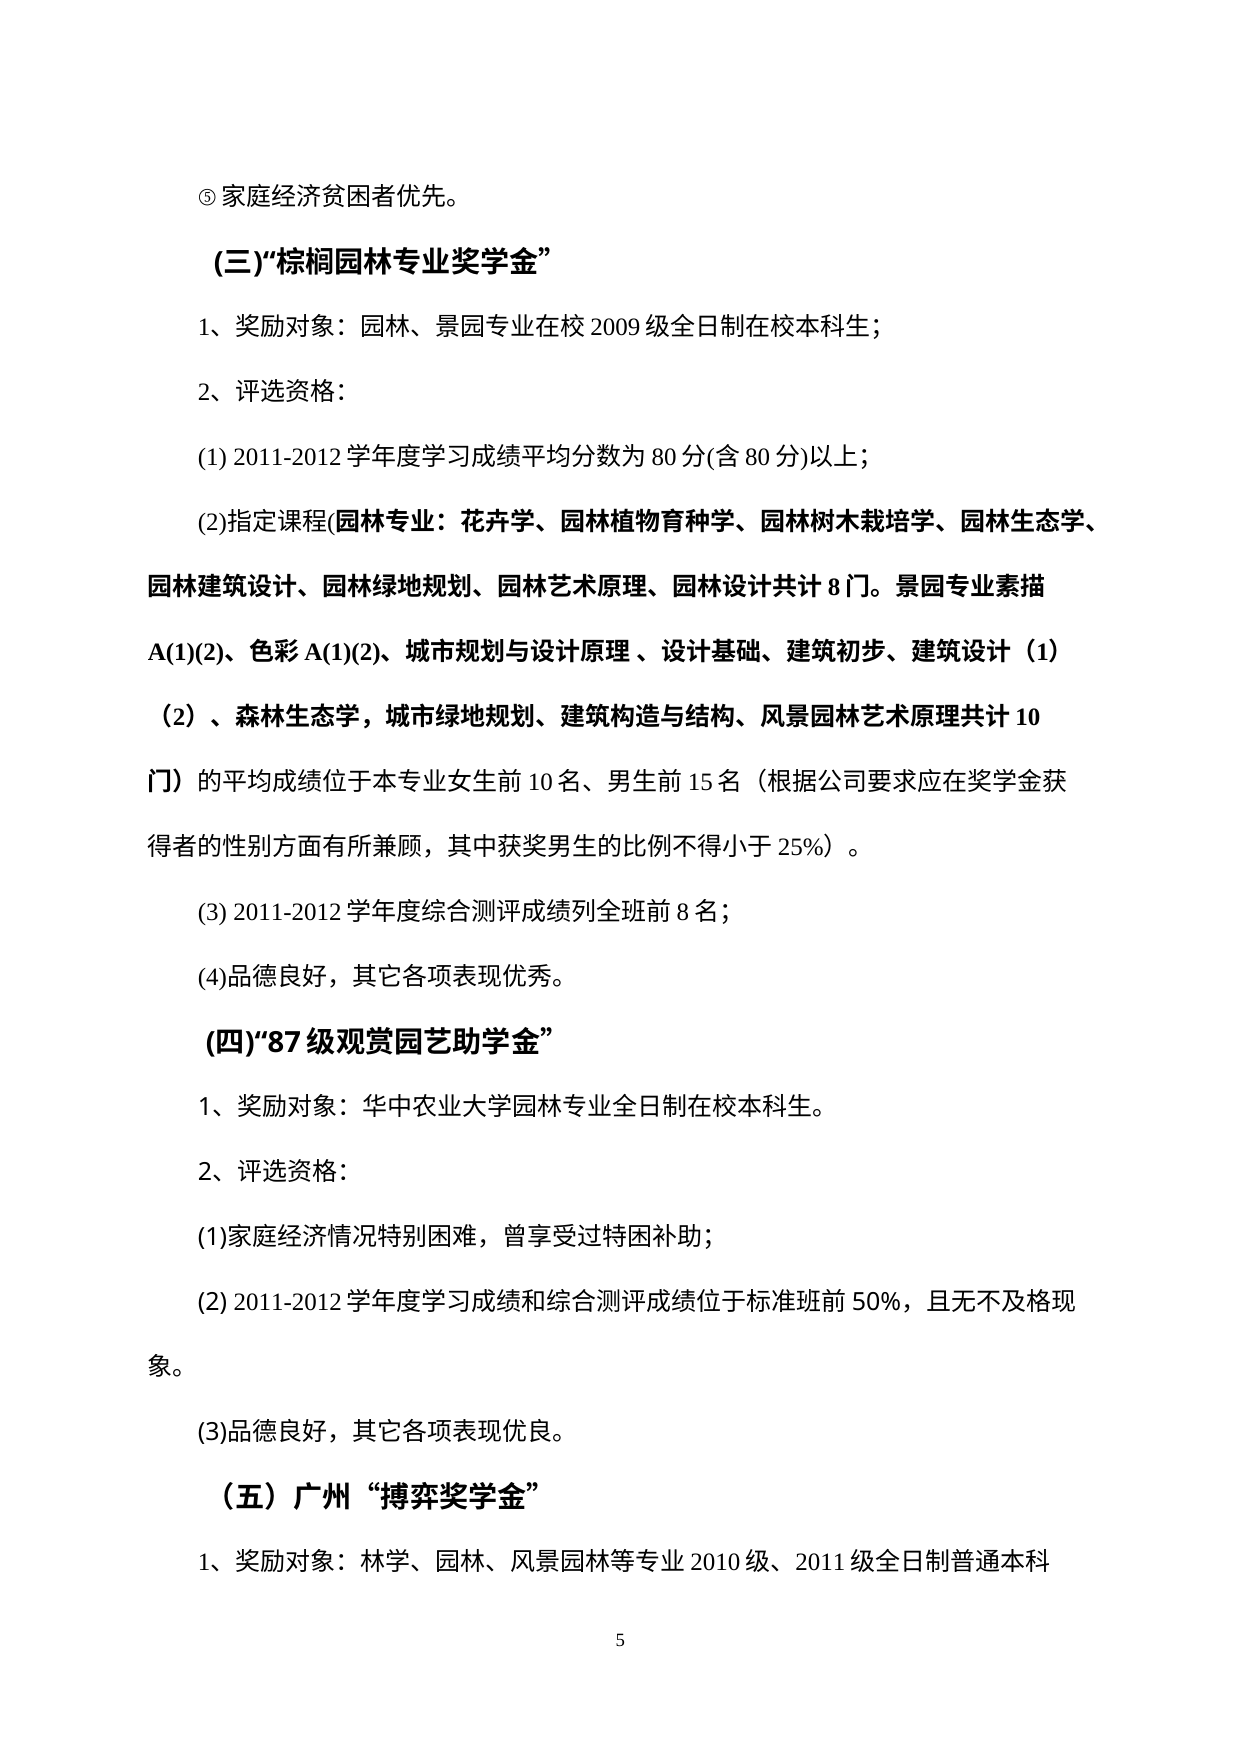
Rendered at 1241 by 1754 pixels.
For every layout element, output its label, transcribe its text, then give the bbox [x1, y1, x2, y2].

text (1)家庭经济情况特别困难，曾享受过特困补助； [148, 1202, 1092, 1267]
text (3)品德良好，其它各项表现优良。 [148, 1397, 1092, 1462]
text 1、奖励对象：园林、景园专业在校2009级全日制在校本科生； [148, 292, 1092, 357]
text （五）广州“搏弈奖学金” [148, 1462, 1092, 1527]
text 1、奖励对象：林学、园林、风景园林等专业2010级、2011级全日制普通本科 [148, 1527, 1092, 1592]
text (2)指定课程(园林专业：花卉学、园林植物育种学、园林树木栽培学、园林生态学、园林建筑设计、园林绿地规划、园林艺术原理、园林设计共计8门。景园专业素描A(1)(2)、色彩A(1)(2)、城市规划与设计原理 、设计基础、建筑初步、建筑设计（1）（2）、森林生态学，城市绿地规划、建筑构造与结构、风景园林艺术原理共计10门）的平均成绩位于本专业女生前10名、男生前15名（根据公司要求应在奖学金获得者的性别方面有所兼顾，其中获奖男生的比例不得小于25%）。 [148, 487, 1092, 877]
text 2、评选资格： [148, 357, 1092, 422]
text (四)“87级观赏园艺助学金” [148, 1007, 1092, 1072]
text (1) 2011-2012学年度学习成绩平均分数为80分(含80分)以上； [148, 422, 1092, 487]
text (2) 2011-2012学年度学习成绩和综合测评成绩位于标准班前50%，且无不及格现象。 [148, 1267, 1092, 1397]
text (三)“棕榈园林专业奖学金” [148, 227, 1092, 292]
text ⑤家庭经济贫困者优先。 [148, 162, 1092, 227]
text 2、评选资格： [148, 1137, 1092, 1202]
text (3) 2011-2012学年度综合测评成绩列全班前8名； [148, 877, 1092, 942]
text (4)品德良好，其它各项表现优秀。 [148, 942, 1092, 1007]
text 1、奖励对象：华中农业大学园林专业全日制在校本科生。 [148, 1072, 1092, 1137]
